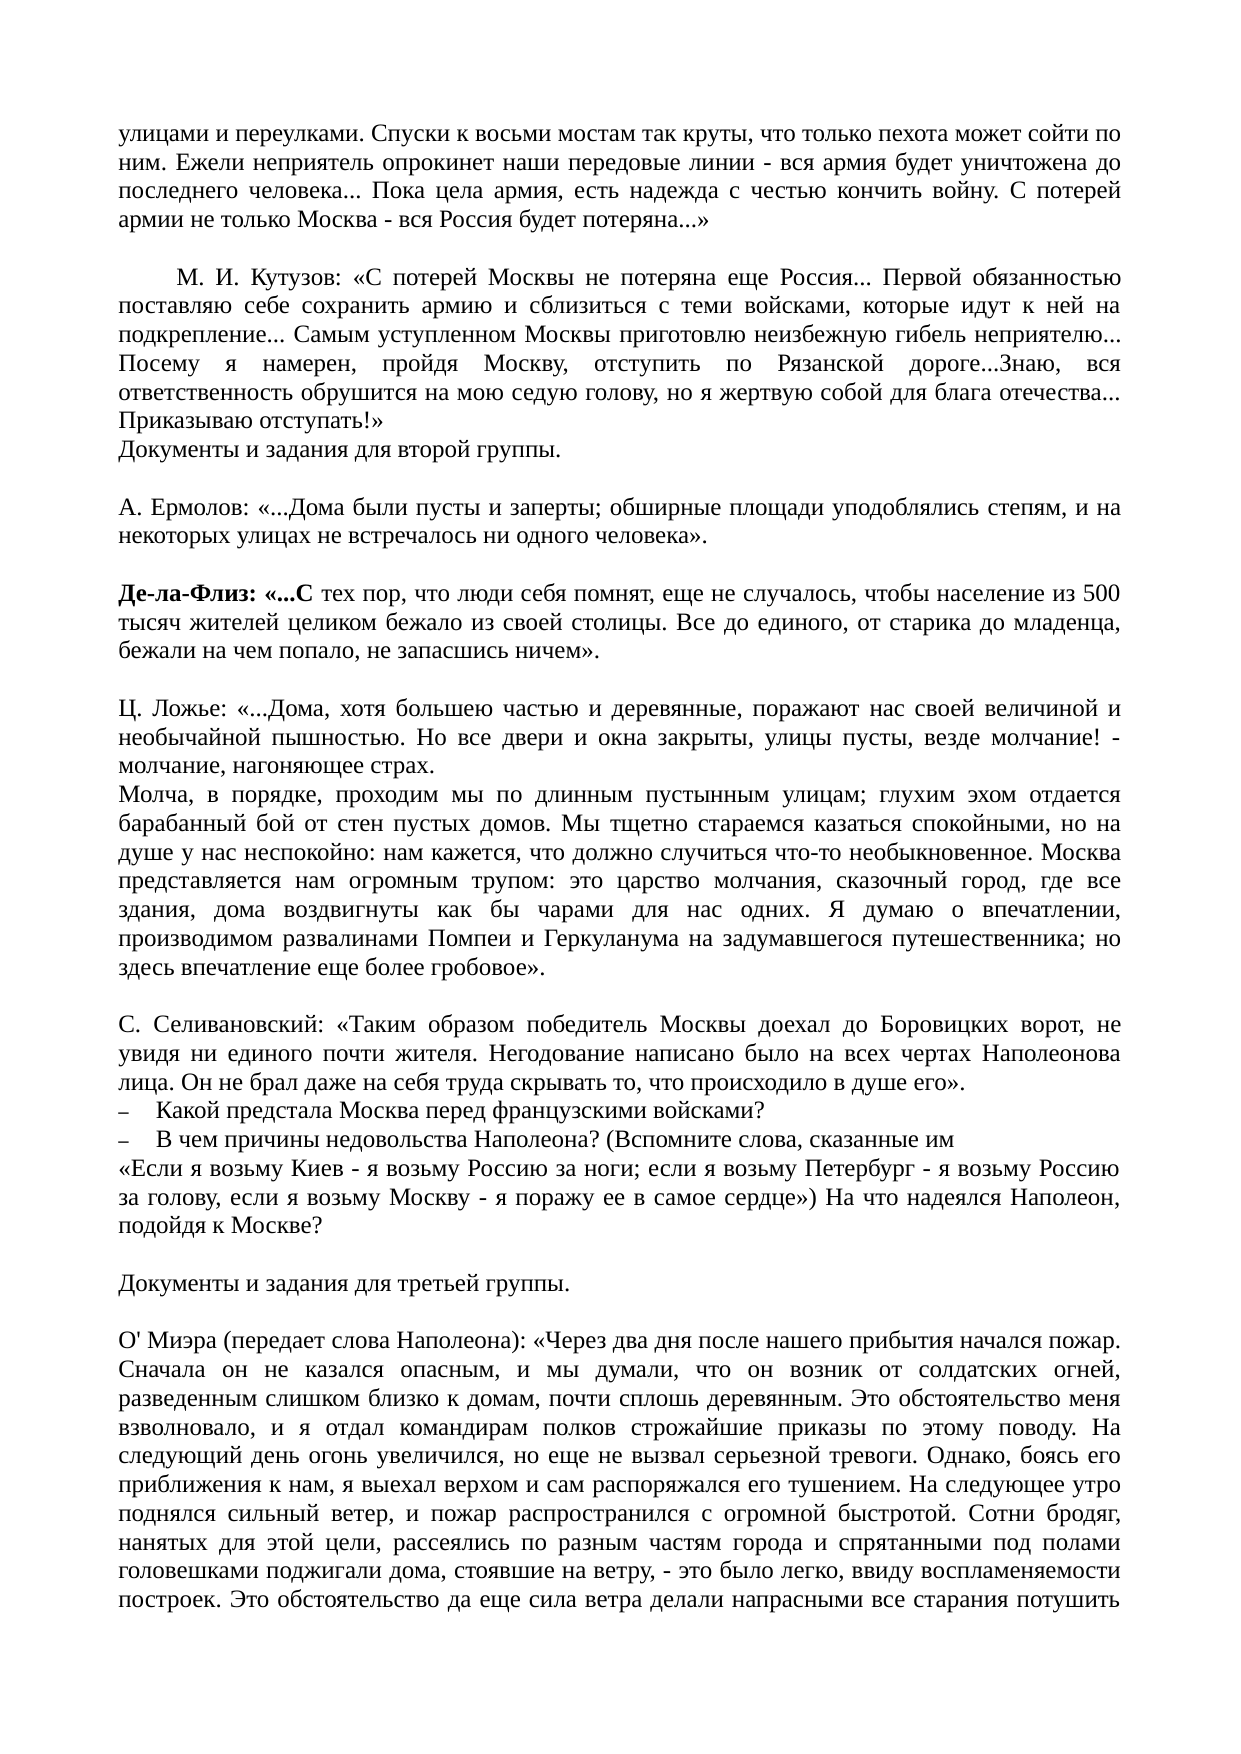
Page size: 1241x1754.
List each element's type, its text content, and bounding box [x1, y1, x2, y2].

text С. Селивановский: «Таким образом победитель Москвы доехал до Боровицких ворот, не увидя ни единого почти жителя. Негодование написано было на всех чертах Наполеонова лица. Он не брал даже на себя труда скрывать то, что происходило в душе его». [118, 1009, 1122, 1096]
text Молча, в порядке, проходим мы по длинным пустынным улицам; глухим эхом отдается барабанный бой от стен пустых домов. Мы тщетно стараемся казаться спокойными, но на душе у нас неспокойно: нам кажется, что должно случиться что-то необыкновенное. Москва представляется нам огромным трупом: это царство молчания, сказочный город, где все здания, дома воздвигнуты как бы чарами для нас одних. Я думаю о впечатлении, производимом развалинами Помпеи и Геркуланума на задумавшегося путешественника; но здесь впечатление еще более гробовое». [118, 779, 1122, 981]
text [118, 118, 1122, 233]
text Документы и задания для второй группы. [118, 434, 1122, 463]
text Де-ла-Флиз: «...С тех пор, что люди себя помнят, еще не случалось, чтобы население из 500 тысяч жителей целиком бежало из своей столицы. Все до единого, от старика до младенца, бежали на чем попало, не запасшись ничем». [118, 578, 1122, 664]
text «Если я возьму Киев - я возьму Россию за ноги; если я возьму Петербург - я возьму Россию за голову, если я возьму Москву - я поражу ее в самое сердце») На что надеялся Наполеон, подойдя к Москве? [118, 1153, 1122, 1239]
list В чем причины недовольства Наполеона? (Вспомните слова, сказанные им [118, 1124, 1122, 1153]
text Документы и задания для третьей группы. [118, 1268, 1122, 1297]
text Ц. Ложье: «...Дома, хотя большею частью и деревянные, поражают нас своей величиной и необычайной пышностью. Но все двери и окна закрыты, улицы пусты, везде молчание! - молчание, нагоняющее страх. [118, 693, 1122, 779]
list Какой предстала Москва перед французскими войсками? [118, 1096, 1122, 1124]
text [118, 1326, 1122, 1613]
text М. И. Кутузов: «С потерей Москвы не потеряна еще Россия... Первой обязанностью поставляю себе сохранить армию и сблизиться с теми войсками, которые идут к ней на подкрепление... Самым уступленном Москвы приготовлю неизбежную гибель неприятелю... Посему я намерен, пройдя Москву, отступить по Рязанской дороге...Знаю, вся ответственность обрушится на мою седую голову, но я жертвую собой для блага отечества... Приказываю отступать!» [118, 262, 1122, 434]
text А. Ермолов: «...Дома были пусты и заперты; обширные площади уподоблялись степям, и на некоторых улицах не встречалось ни одного человека». [118, 492, 1122, 549]
